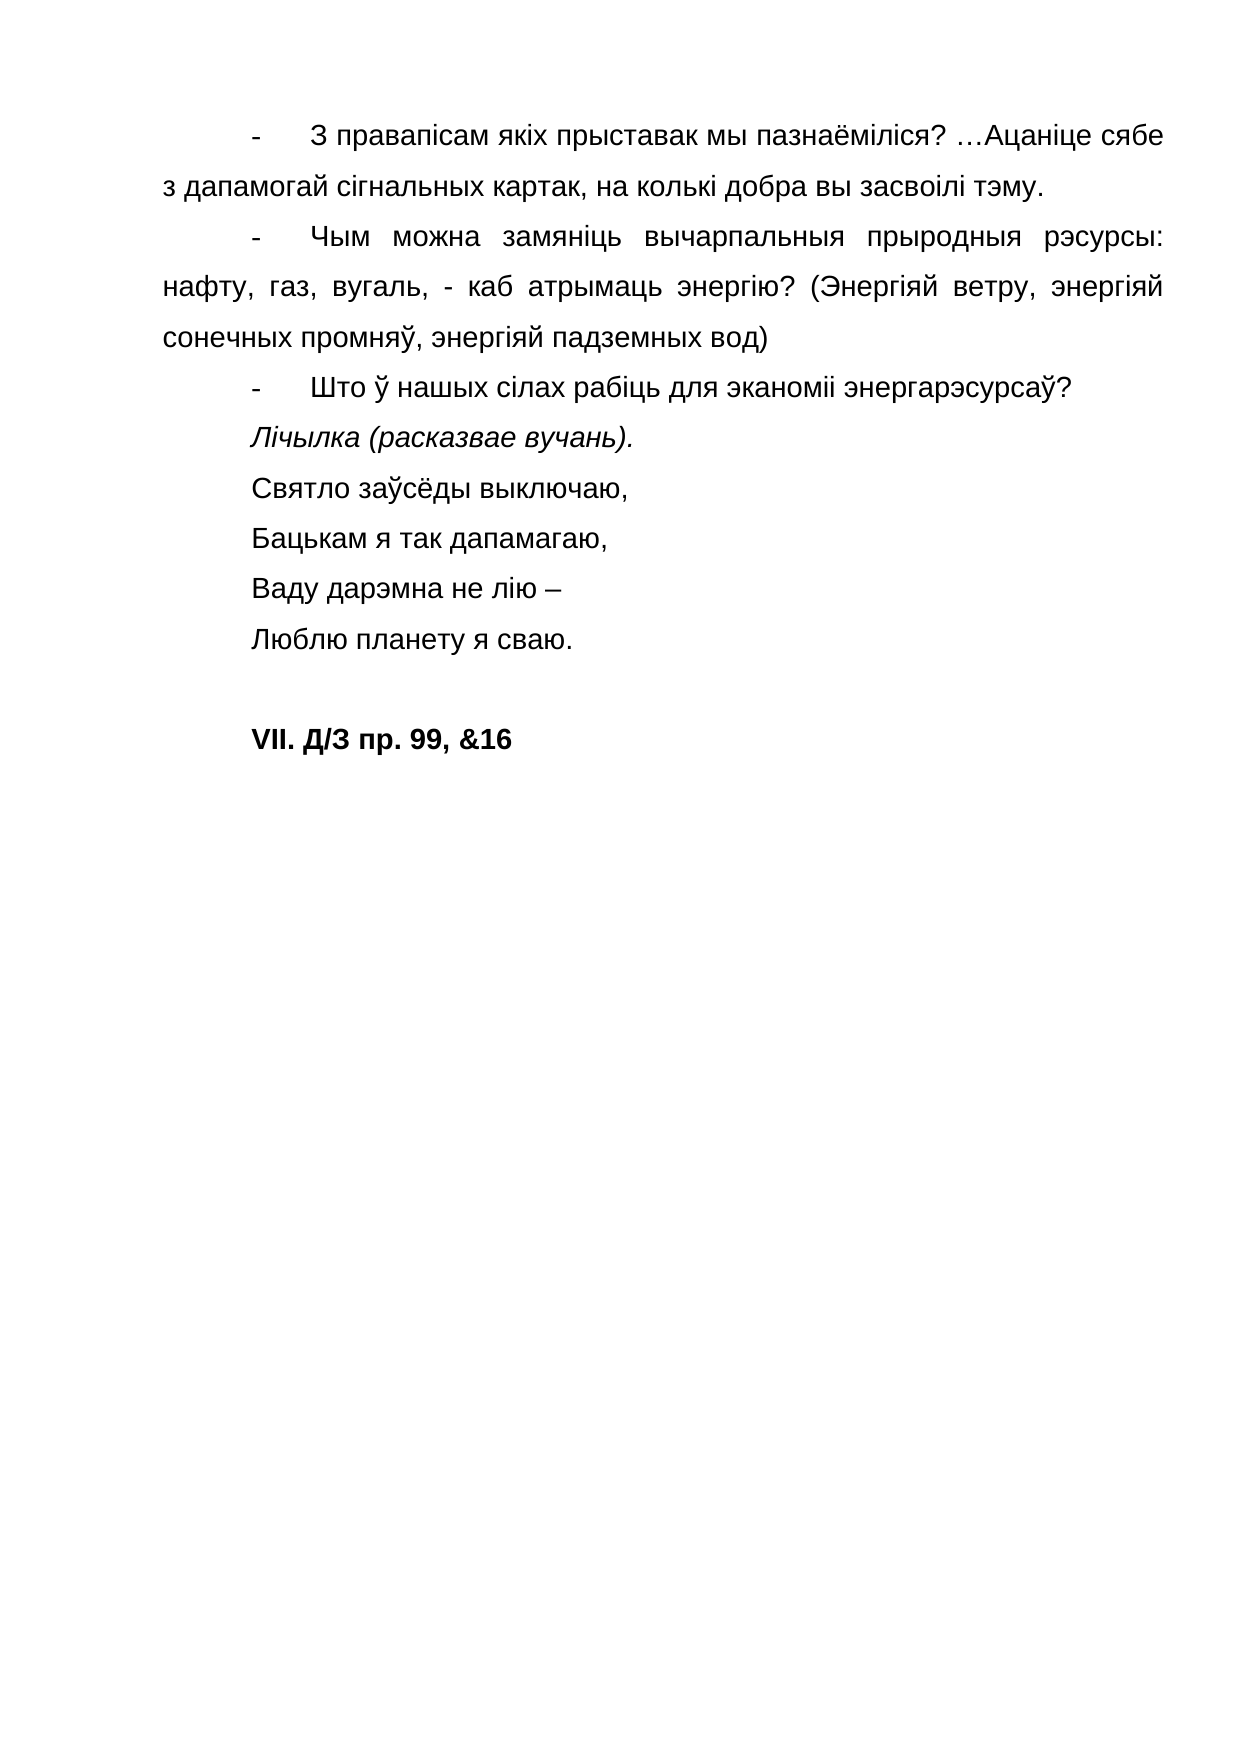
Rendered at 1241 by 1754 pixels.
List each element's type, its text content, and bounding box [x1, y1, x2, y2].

text Святло заўсёды выключаю, [162, 471, 1165, 504]
list Чым можна замяніць вычарпальныя прыродныя рэсурсы: нафту, газ, вугаль, - каб атрымаць энергію? (Энергіяй ветру, энергіяй сонечных промняў, энергіяй падземных вод) [162, 219, 1165, 353]
text Люблю планету я сваю. [162, 622, 1165, 655]
list Што ў нашых сілах рабіць для эканоміі энергарэсурсаў? [162, 370, 1165, 404]
list VІІ. Д/З пр. 99, &16 [162, 722, 1165, 756]
list З правапісам якіх прыставак мы пазнаёміліся? …Ацаніце сябе з дапамогай сігнальных картак, на колькі добра вы засвоілі тэму. [162, 118, 1165, 202]
text Ваду дарэмна не лію – [162, 571, 1165, 605]
list Лічылка (расказвае вучань). [251, 420, 1165, 454]
text Бацькам я так дапамагаю, [162, 521, 1165, 554]
